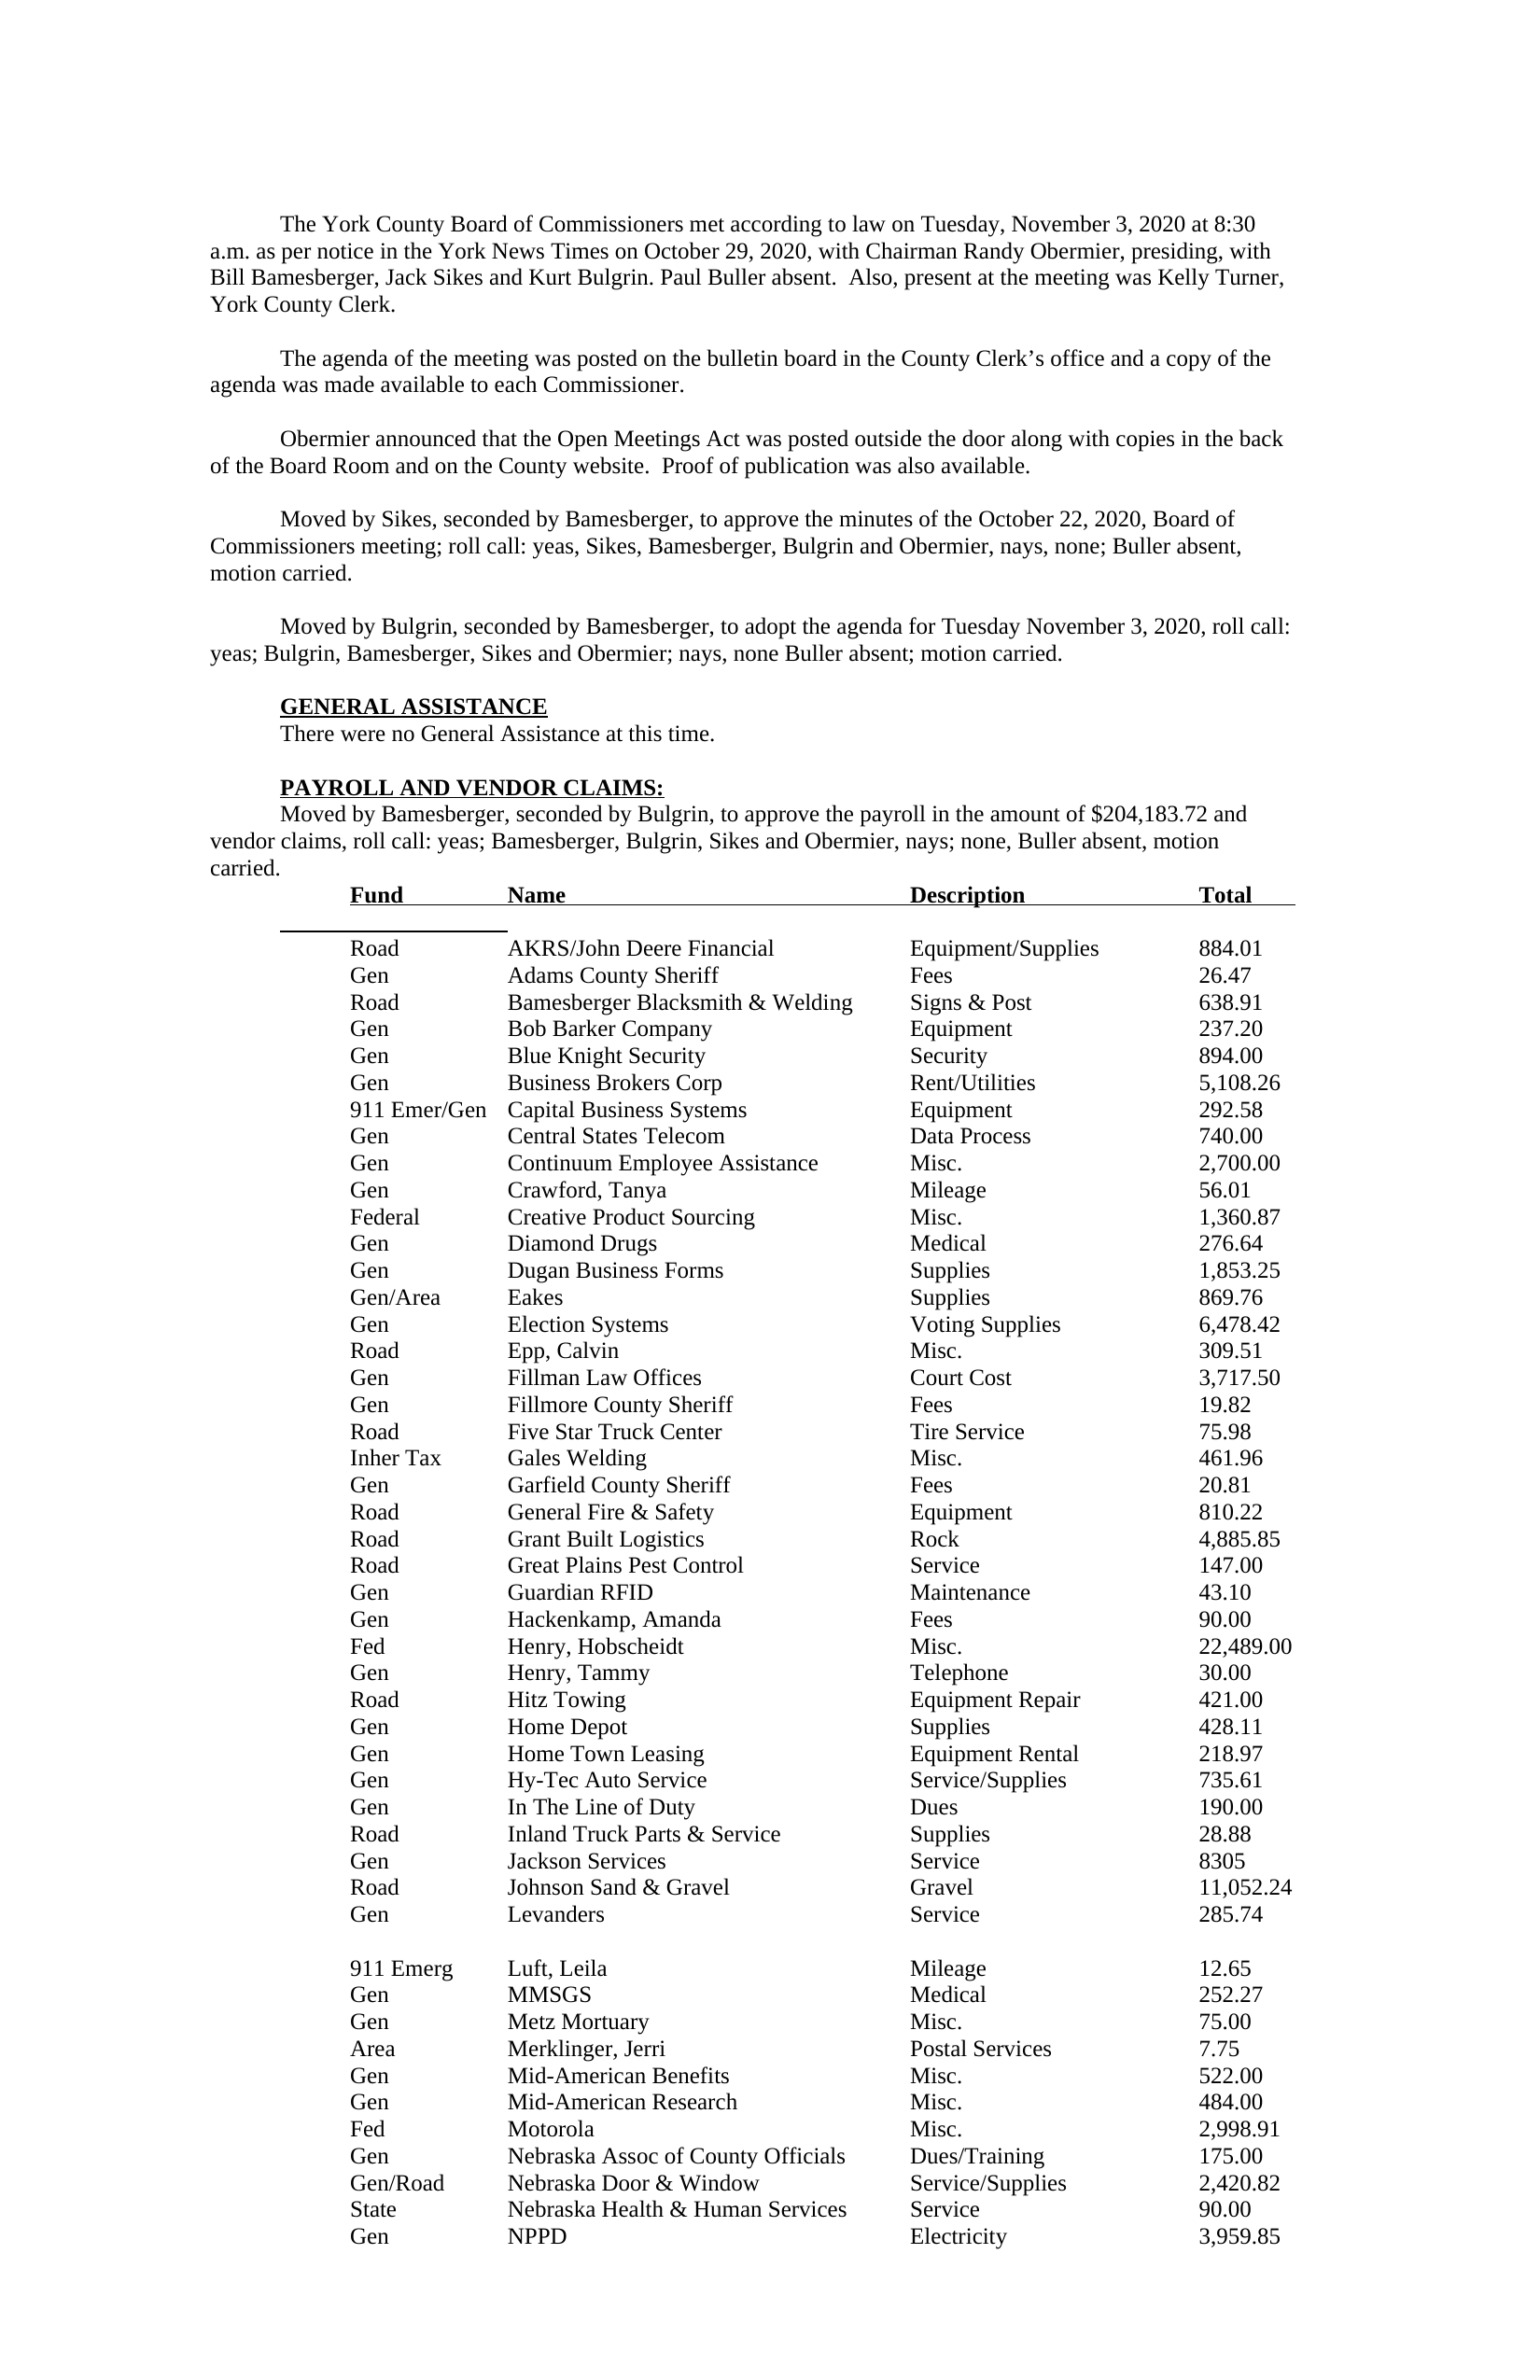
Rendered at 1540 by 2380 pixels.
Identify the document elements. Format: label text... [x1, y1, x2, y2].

text Gen Jackson Services Service 8305 [280, 1847, 1295, 1873]
text Gen Business Brokers Corp Rent/Utilities 5,108.26 [280, 1069, 1295, 1096]
text GENERAL ASSISTANCE [210, 693, 1295, 720]
text Gen Garfield County Sheriff Fees 20.81 [280, 1471, 1295, 1498]
text Gen Central States Telecom Data Process 740.00 [280, 1122, 1295, 1149]
text Gen Dugan Business Forms Supplies 1,853.25 [280, 1256, 1295, 1283]
text Gen Crawford, Tanya Mileage 56.01 [280, 1176, 1295, 1203]
text Gen In The Line of Duty Dues 190.00 [280, 1793, 1295, 1820]
text Road Johnson Sand & Gravel Gravel 11,052.24 [280, 1873, 1295, 1900]
text Inher Tax Gales Welding Misc. 461.96 [280, 1444, 1295, 1471]
text Fed Motorola Misc. 2,998.91 [280, 2115, 1295, 2142]
text Gen MMSGS Medical 252.27 [280, 1981, 1295, 2008]
text Road Five Star Truck Center Tire Service 75.98 [280, 1418, 1295, 1444]
text Road Epp, Calvin Misc. 309.51 [280, 1337, 1295, 1364]
text Gen Metz Mortuary Misc. 75.00 [280, 2008, 1295, 2035]
text Gen/Area Eakes Supplies 869.76 [280, 1283, 1295, 1310]
text The agenda of the meeting was posted on the bulletin board in the County Clerk’s office and a copy of the agenda was made available to each Commissioner. [210, 344, 1295, 398]
text Gen Continuum Employee Assistance Misc. 2,700.00 [280, 1149, 1295, 1176]
text Moved by Bulgrin, seconded by Bamesberger, to adopt the agenda for Tuesday November 3, 2020, roll call: yeas; Bulgrin, Bamesberger, Sikes and Obermier; nays, none Buller absent; motion carried. [210, 612, 1295, 666]
text Gen Mid-American Benefits Misc. 522.00 [280, 2062, 1295, 2088]
text Gen Levanders Service 285.74 [280, 1900, 1295, 1954]
text Gen Henry, Tammy Telephone 30.00 [280, 1659, 1295, 1686]
text Gen Mid-American Research Misc. 484.00 [280, 2088, 1295, 2115]
text Gen Hy-Tec Auto Service Service/Supplies 735.61 [280, 1766, 1295, 1793]
text Road AKRS/John Deere Financial Equipment/Supplies 884.01 [280, 934, 1295, 961]
text Obermier announced that the Open Meetings Act was posted outside the door along with copies in the back of the Board Room and on the County website. Proof of publication was also available. [210, 425, 1295, 478]
text Road Bamesberger Blacksmith & Welding Signs & Post 638.91 [280, 988, 1295, 1015]
text Fund Name Description Total [280, 881, 1295, 934]
text Gen Home Depot Supplies 428.11 [280, 1713, 1295, 1740]
text Gen Fillman Law Offices Court Cost 3,717.50 [280, 1364, 1295, 1391]
text Road Hitz Towing Equipment Repair 421.00 [280, 1686, 1295, 1713]
text PAYROLL AND VENDOR CLAIMS: [210, 774, 1295, 800]
text Road Inland Truck Parts & Service Supplies 28.88 [280, 1820, 1295, 1847]
text The York County Board of Commissioners met according to law on Tuesday, November 3, 2020 at 8:30 a.m. as per notice in the York News Times on October 29, 2020, with Chairman Randy Obermier, presiding, with Bill Bamesberger, Jack Sikes and Kurt Bulgrin. Paul Buller absent. Also, present at the meeting was Kelly Turner, York County Clerk. [210, 210, 1295, 317]
text Road Great Plains Pest Control Service 147.00 [280, 1551, 1295, 1578]
text Fed Henry, Hobscheidt Misc. 22,489.00 [280, 1632, 1295, 1659]
text Road General Fire & Safety Equipment 810.22 [280, 1498, 1295, 1525]
text Gen Home Town Leasing Equipment Rental 218.97 [280, 1740, 1295, 1766]
text Gen Election Systems Voting Supplies 6,478.42 [280, 1310, 1295, 1337]
text Gen Adams County Sheriff Fees 26.47 [280, 961, 1295, 988]
text Gen/Road Nebraska Door & Window Service/Supplies 2,420.82 [280, 2169, 1295, 2195]
text Moved by Sikes, seconded by Bamesberger, to approve the minutes of the October 22, 2020, Board of Commissioners meeting; roll call: yeas, Sikes, Bamesberger, Bulgrin and Obermier, nays, none; Buller absent, motion carried. [210, 505, 1295, 585]
text Gen Guardian RFID Maintenance 43.10 [280, 1578, 1295, 1605]
text Area Merklinger, Jerri Postal Services 7.75 [280, 2035, 1295, 2062]
text State Nebraska Health & Human Services Service 90.00 [280, 2195, 1295, 2222]
text Gen Nebraska Assoc of County Officials Dues/Training 175.00 [280, 2142, 1295, 2169]
text 911 Emerg Luft, Leila Mileage 12.65 [280, 1954, 1295, 1981]
text Road Grant Built Logistics Rock 4,885.85 [280, 1525, 1295, 1551]
text 911 Emer/Gen Capital Business Systems Equipment 292.58 [280, 1096, 1295, 1122]
text Gen Diamond Drugs Medical 276.64 [280, 1229, 1295, 1256]
text Gen Blue Knight Security Security 894.00 [280, 1042, 1295, 1069]
text Gen Hackenkamp, Amanda Fees 90.00 [280, 1605, 1295, 1632]
text Moved by Bamesberger, seconded by Bulgrin, to approve the payroll in the amount of $204,183.72 and vendor claims, roll call: yeas; Bamesberger, Bulgrin, Sikes and Obermier, nays; none, Buller absent, motion carried. [210, 800, 1295, 881]
text Federal Creative Product Sourcing Misc. 1,360.87 [280, 1203, 1295, 1229]
text Gen NPPD Electricity 3,959.85 [280, 2222, 1295, 2249]
text Gen Bob Barker Company Equipment 237.20 [280, 1015, 1295, 1042]
text Gen Fillmore County Sheriff Fees 19.82 [280, 1391, 1295, 1418]
text There were no General Assistance at this time. [210, 720, 1295, 747]
